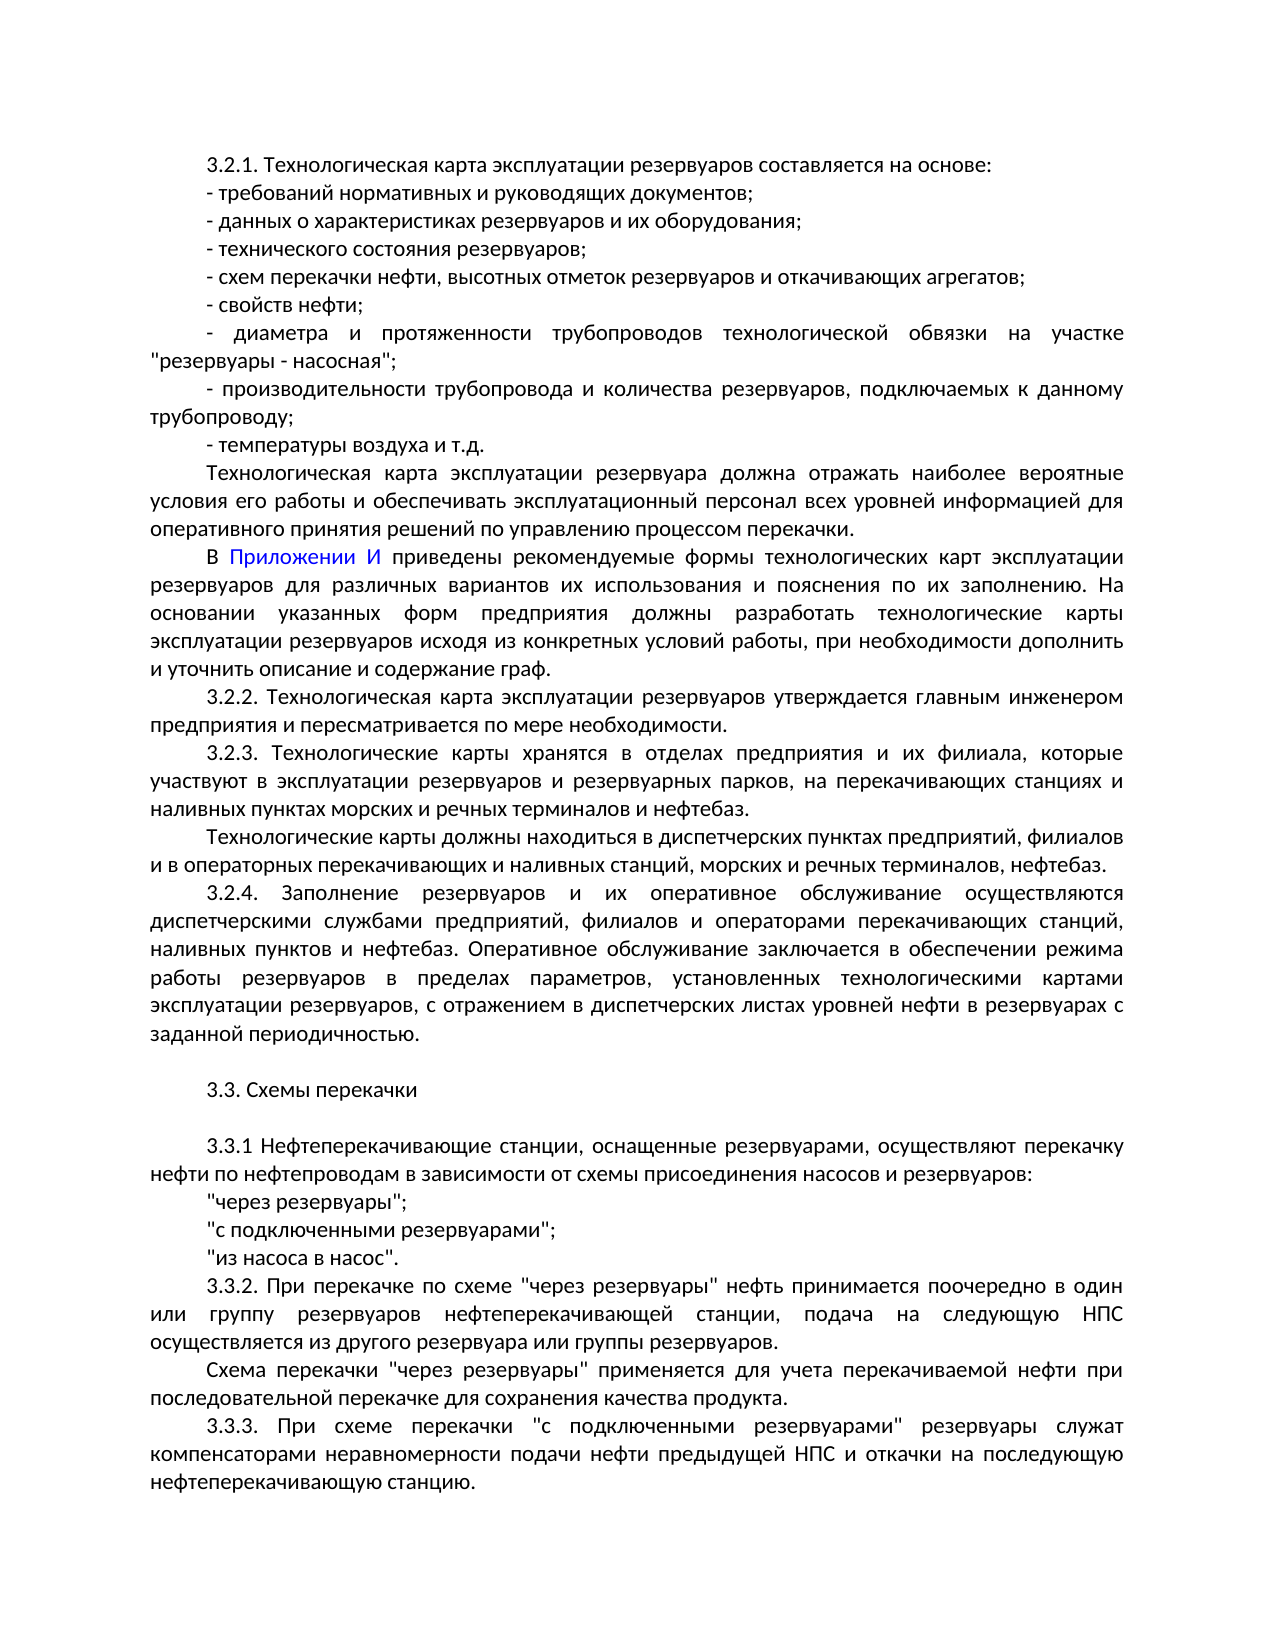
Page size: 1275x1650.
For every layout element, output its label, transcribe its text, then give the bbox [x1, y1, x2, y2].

text "через резервуары"; [150, 1187, 1125, 1215]
text - температуры воздуха и т.д. [150, 430, 1125, 458]
text В Приложении И приведены рекомендуемые формы технологических карт эксплуатации резервуаров для различных вариантов их использования и пояснения по их заполнению. На основании указанных форм предприятия должны разработать технологические карты эксплуатации резервуаров исходя из конкретных условий работы, при необходимости дополнить и уточнить описание и содержание граф. [150, 542, 1125, 682]
text 3.3.2. При перекачке по схеме "через резервуары" нефть принимается поочередно в один или группу резервуаров нефтеперекачивающей станции, подача на следующую НПС осуществляется из другого резервуара или группы резервуаров. [150, 1271, 1125, 1355]
text 3.2.2. Технологическая карта эксплуатации резервуаров утверждается главным инженером предприятия и пересматривается по мере необходимости. [150, 682, 1125, 738]
text - производительности трубопровода и количества резервуаров, подключаемых к данному трубопроводу; [150, 374, 1125, 430]
text Технологическая карта эксплуатации резервуара должна отражать наиболее вероятные условия его работы и обеспечивать эксплуатационный персонал всех уровней информацией для оперативного принятия решений по управлению процессом перекачки. [150, 458, 1125, 542]
text - технического состояния резервуаров; [150, 234, 1125, 262]
text Схема перекачки "через резервуары" применяется для учета перекачиваемой нефти при последовательной перекачке для сохранения качества продукта. [150, 1355, 1125, 1411]
text - свойств нефти; [150, 290, 1125, 318]
text 3.3.3. При схеме перекачки "с подключенными резервуарами" резервуары служат компенсаторами неравномерности подачи нефти предыдущей НПС и откачки на последующую нефтеперекачивающую станцию. [150, 1411, 1125, 1495]
text Технологические карты должны находиться в диспетчерских пунктах предприятий, филиалов и в операторных перекачивающих и наливных станций, морских и речных терминалов, нефтебаз. [150, 822, 1125, 878]
text 3.2.3. Технологические карты хранятся в отделах предприятия и их филиала, которые участвуют в эксплуатации резервуаров и резервуарных парков, на перекачивающих станциях и наливных пунктах морских и речных терминалов и нефтебаз. [150, 738, 1125, 822]
text - требований нормативных и руководящих документов; [150, 178, 1125, 206]
text 3.2.4. Заполнение резервуаров и их оперативное обслуживание осуществляются диспетчерскими службами предприятий, филиалов и операторами перекачивающих станций, наливных пунктов и нефтебаз. Оперативное обслуживание заключается в обеспечении режима работы резервуаров в пределах параметров, установленных технологическими картами эксплуатации резервуаров, с отражением в диспетчерских листах уровней нефти в резервуарах с заданной периодичностью. [150, 878, 1125, 1047]
text "из насоса в насос". [150, 1243, 1125, 1271]
text - данных о характеристиках резервуаров и их оборудования; [150, 206, 1125, 234]
text - диаметра и протяженности трубопроводов технологической обвязки на участке "резервуары - насосная"; [150, 318, 1125, 374]
text "с подключенными резервуарами"; [150, 1215, 1125, 1243]
text 3.2.1. Технологическая карта эксплуатации резервуаров составляется на основе: [150, 150, 1125, 178]
text 3.3. Схемы перекачки [150, 1075, 1125, 1103]
text - схем перекачки нефти, высотных отметок резервуаров и откачивающих агрегатов; [150, 262, 1125, 290]
text 3.3.1 Нефтеперекачивающие станции, оснащенные резервуарами, осуществляют перекачку нефти по нефтепроводам в зависимости от схемы присоединения насосов и резервуаров: [150, 1131, 1125, 1187]
